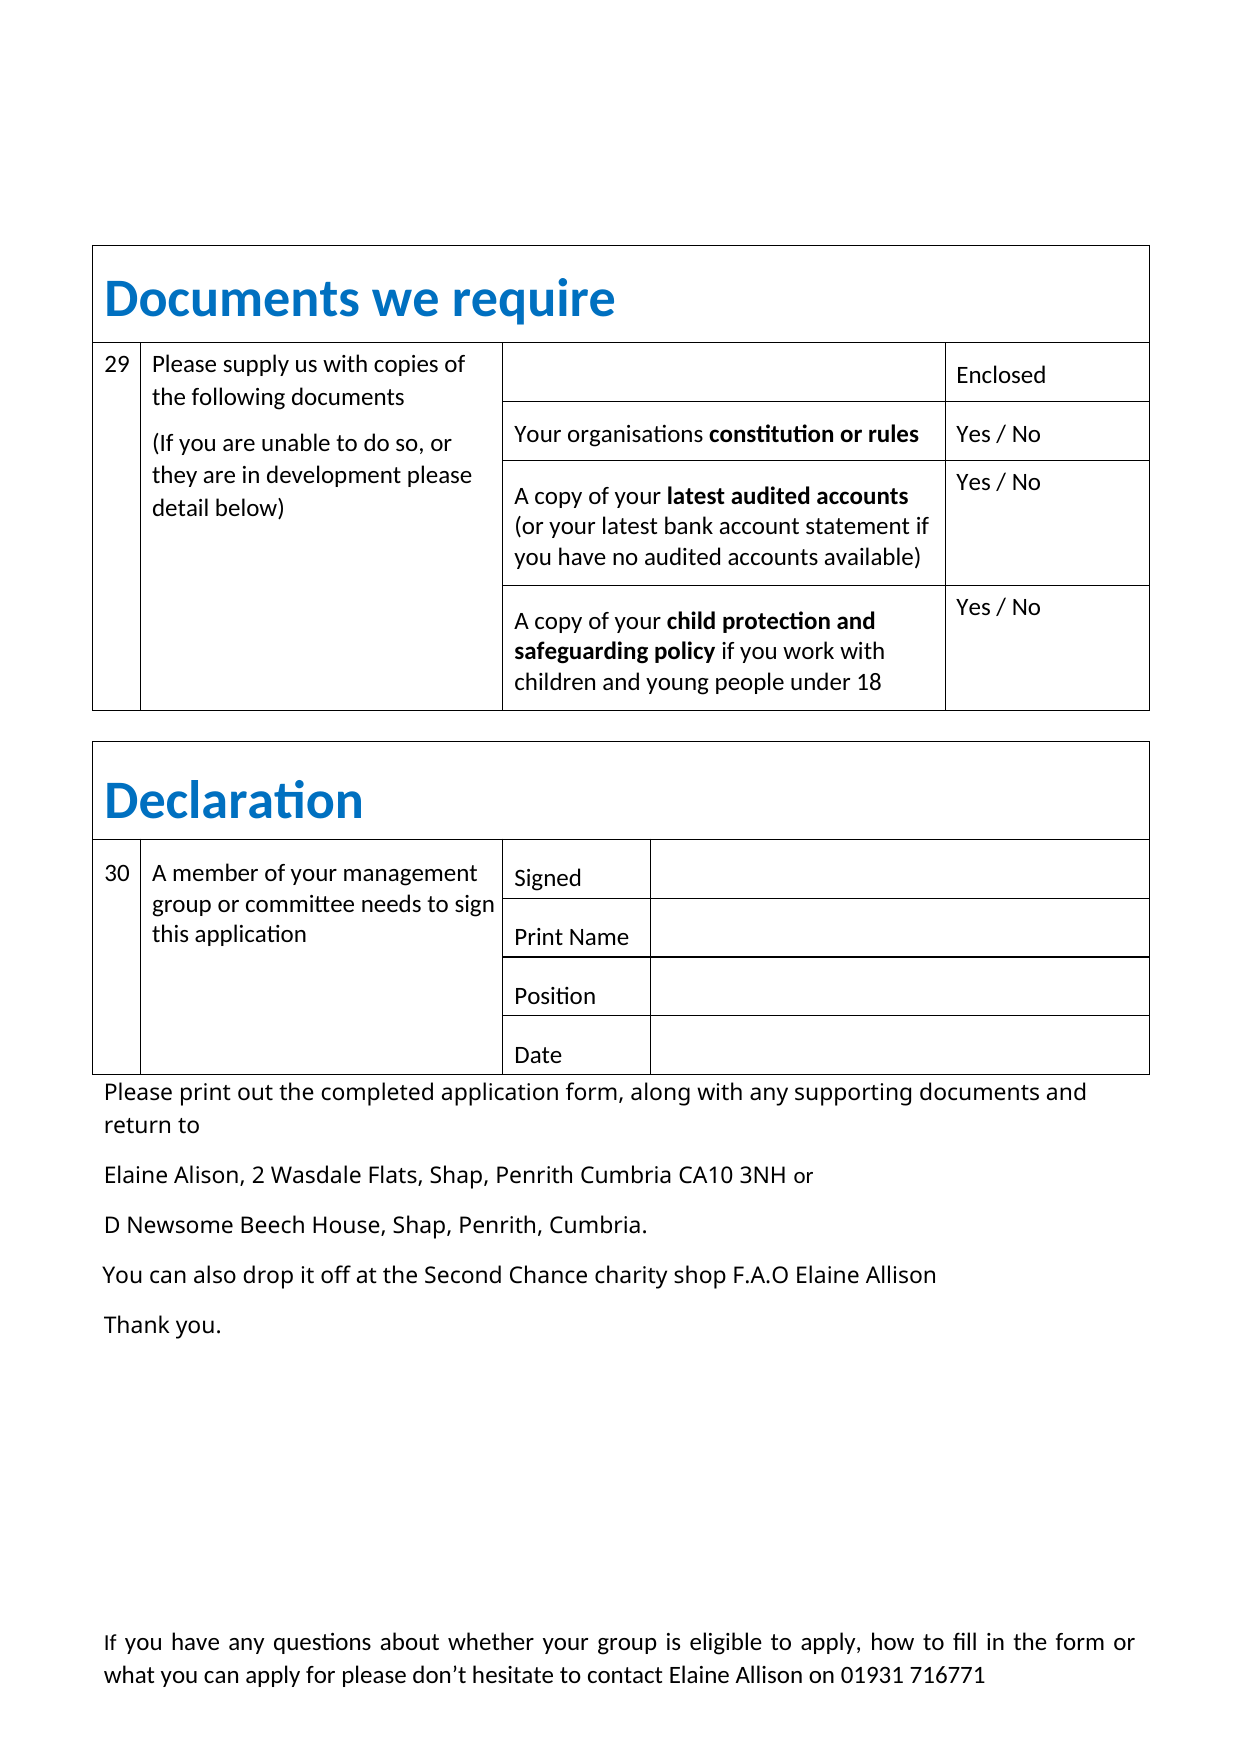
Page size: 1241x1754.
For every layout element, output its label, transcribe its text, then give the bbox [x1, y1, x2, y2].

text D Newsome Beech House, Shap, Penrith, Cumbria. [103, 1209, 1136, 1240]
table_cell Yes / No [946, 461, 1149, 585]
table_cell A copy of your latest audited accounts (or your latest bank account statement if you have no audited accounts available) [503, 461, 945, 585]
table_cell 30 [93, 840, 140, 1074]
table_cell Signed [503, 840, 650, 897]
table_cell [651, 1016, 1149, 1074]
table_cell Position [503, 958, 650, 1015]
table_header Declaration [93, 742, 503, 838]
text Elaine Alison, 2 Wasdale Flats, Shap, Penrith Cumbria CA10 3NH or [103, 1159, 1136, 1190]
table_cell 29 [93, 343, 140, 710]
table_cell A copy of your child protection and safeguarding policy if you work with children and young people under 18 [503, 586, 945, 710]
text You can also drop it off at the Second Chance charity shop F.A.O Elaine Allison [102, 1259, 938, 1290]
text Thank you. [103, 1309, 1136, 1341]
table_header [503, 742, 1149, 838]
table_cell Yes / No [946, 586, 1149, 710]
table_cell [651, 899, 1149, 956]
table_cell Please supply us with copies of the following documents (If you are unable to do so, or they are in development please detail below) [141, 343, 502, 710]
table_cell [651, 840, 1149, 897]
table_header [945, 246, 1149, 342]
table_cell [503, 343, 945, 401]
text Please print out the completed application form, along with any supporting documents and return to [103, 1075, 1136, 1140]
table_cell A member of your management group or committee needs to sign this application [141, 840, 502, 1074]
table_cell Date [503, 1016, 650, 1074]
table_cell Your organisations constitution or rules [503, 402, 945, 460]
table_cell [651, 958, 1149, 1015]
table_header Documents we require [93, 246, 945, 342]
table_cell Enclosed [946, 343, 1149, 401]
table_cell Print Name [503, 899, 650, 956]
table_cell Yes / No [946, 402, 1149, 460]
